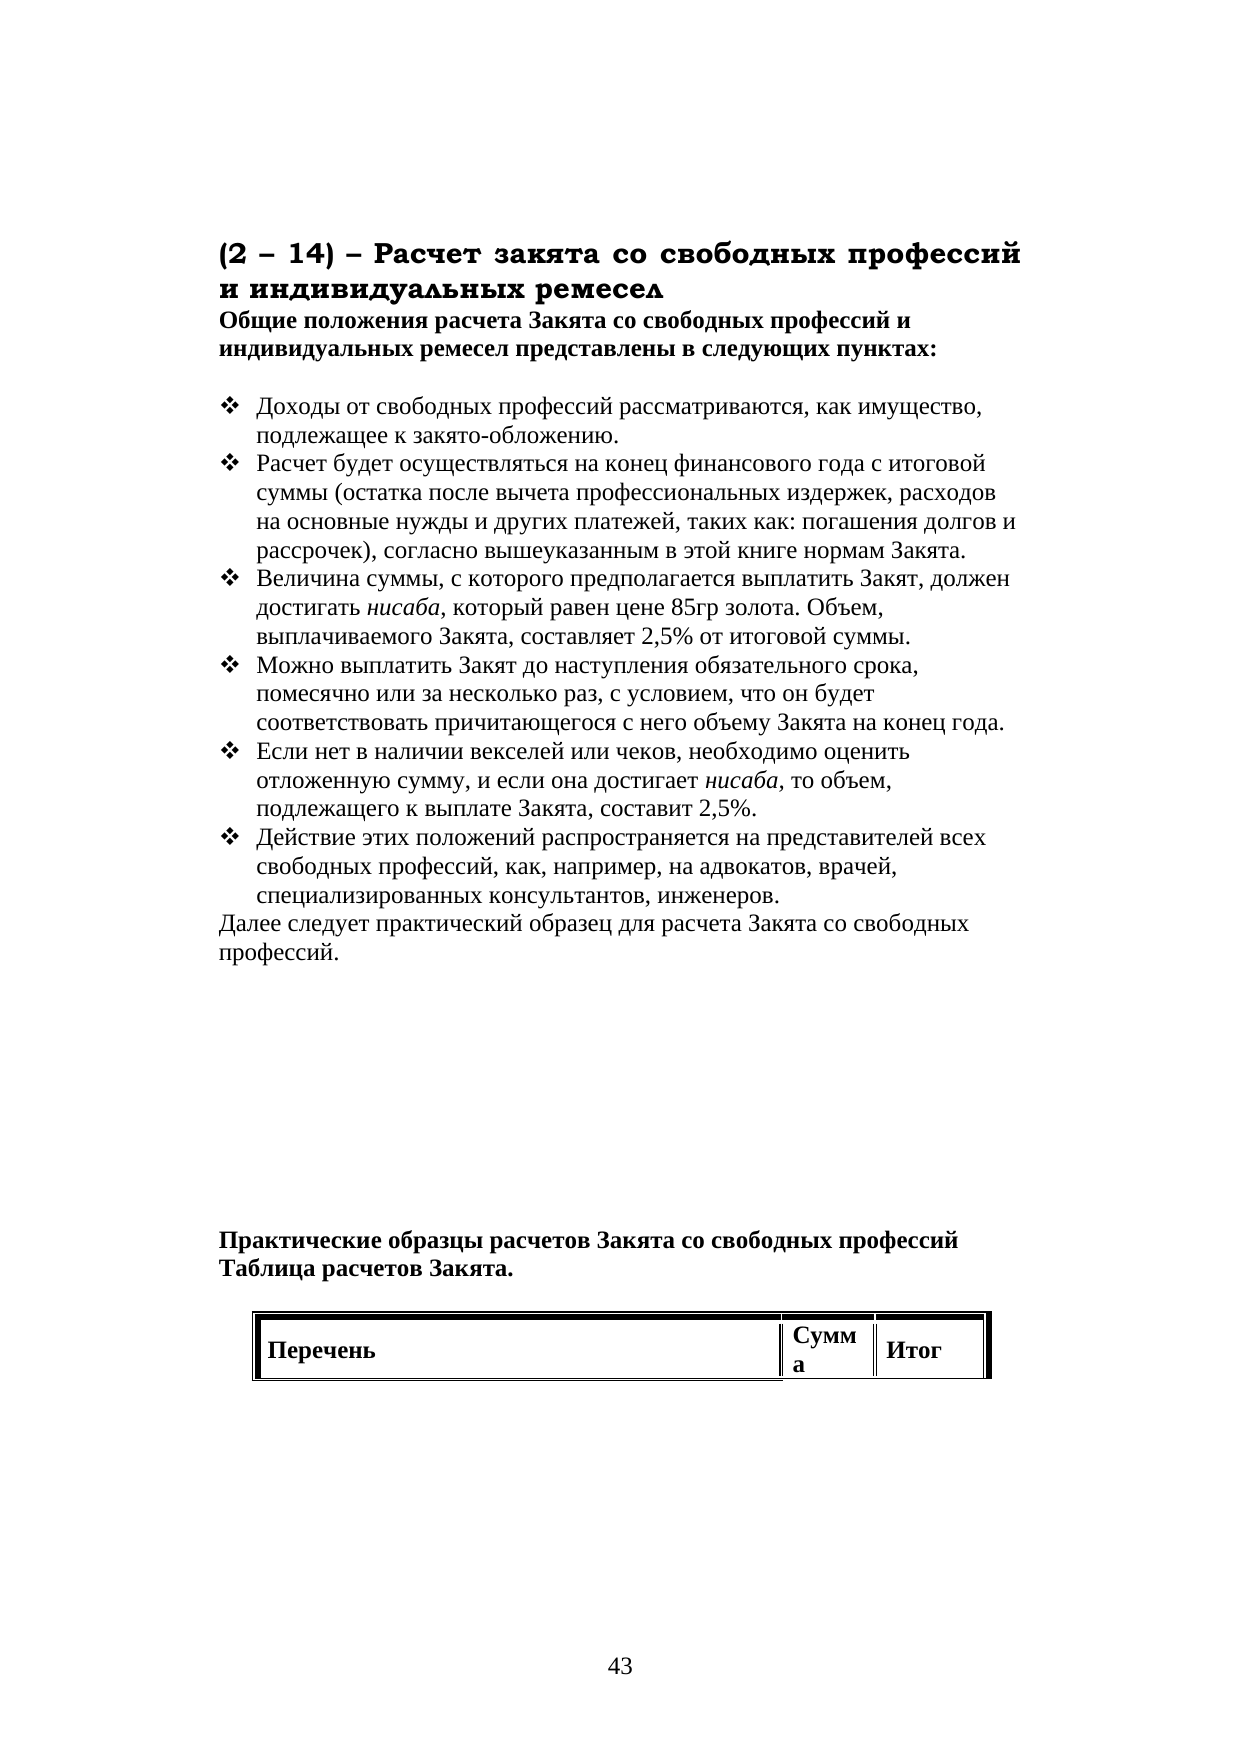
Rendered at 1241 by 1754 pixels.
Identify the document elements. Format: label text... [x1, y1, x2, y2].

table_header Итог [875, 1315, 983, 1378]
list Расчет будет осуществляться на конец финансового года с итоговой суммы (остатка после вычета профессиональных издержек, расходов на основные нужды и других платежей, таких как: погашения долгов и рассрочек), согласно вышеуказанным в этой книге нормам Закята. [218, 448, 1022, 563]
text Практические образцы расчетов Закята со свободных профессий [218, 1225, 1022, 1253]
list Величина суммы, с которого предполагается выплатить Закят, должен достигать нисаба, который равен цене 85гр золота. Объем, выплачиваемого Закята, составляет 2,5% от итоговой суммы. [218, 563, 1022, 650]
list Если нет в наличии векселей или чеков, необходимо оценить отложенную сумму, и если она достигает нисаба, то объем, подлежащего к выплате Закята, составит 2,5%. [218, 736, 1022, 822]
text Таблица расчетов Закята. [218, 1253, 1022, 1282]
text Далее следует практический образец для расчета Закята со свободных профессий. [218, 908, 1022, 966]
table_header Сумма [781, 1313, 875, 1378]
text Общие положения расчета Закята со свободных профессий и индивидуальных ремесел представлены в следующих пунктах: [218, 305, 1022, 362]
list Доходы от свободных профессий рассматриваются, как имущество, подлежащее к закято-обложению. [218, 391, 1022, 448]
list Можно выплатить Закят до наступления обязательного срока, помесячно или за несколько раз, с условием, что он будет соответствовать причитающегося с него объему Закята на конец года. [218, 650, 1022, 736]
text (2 – 14) – Расчет закята со свободных профессий и индивидуальных ремесел [218, 236, 1022, 305]
table_header Перечень [261, 1320, 781, 1378]
list Действие этих положений распространяется на представителей всех свободных профессий, как, например, на адвокатов, врачей, специализированных консультантов, инженеров. [218, 822, 1022, 908]
